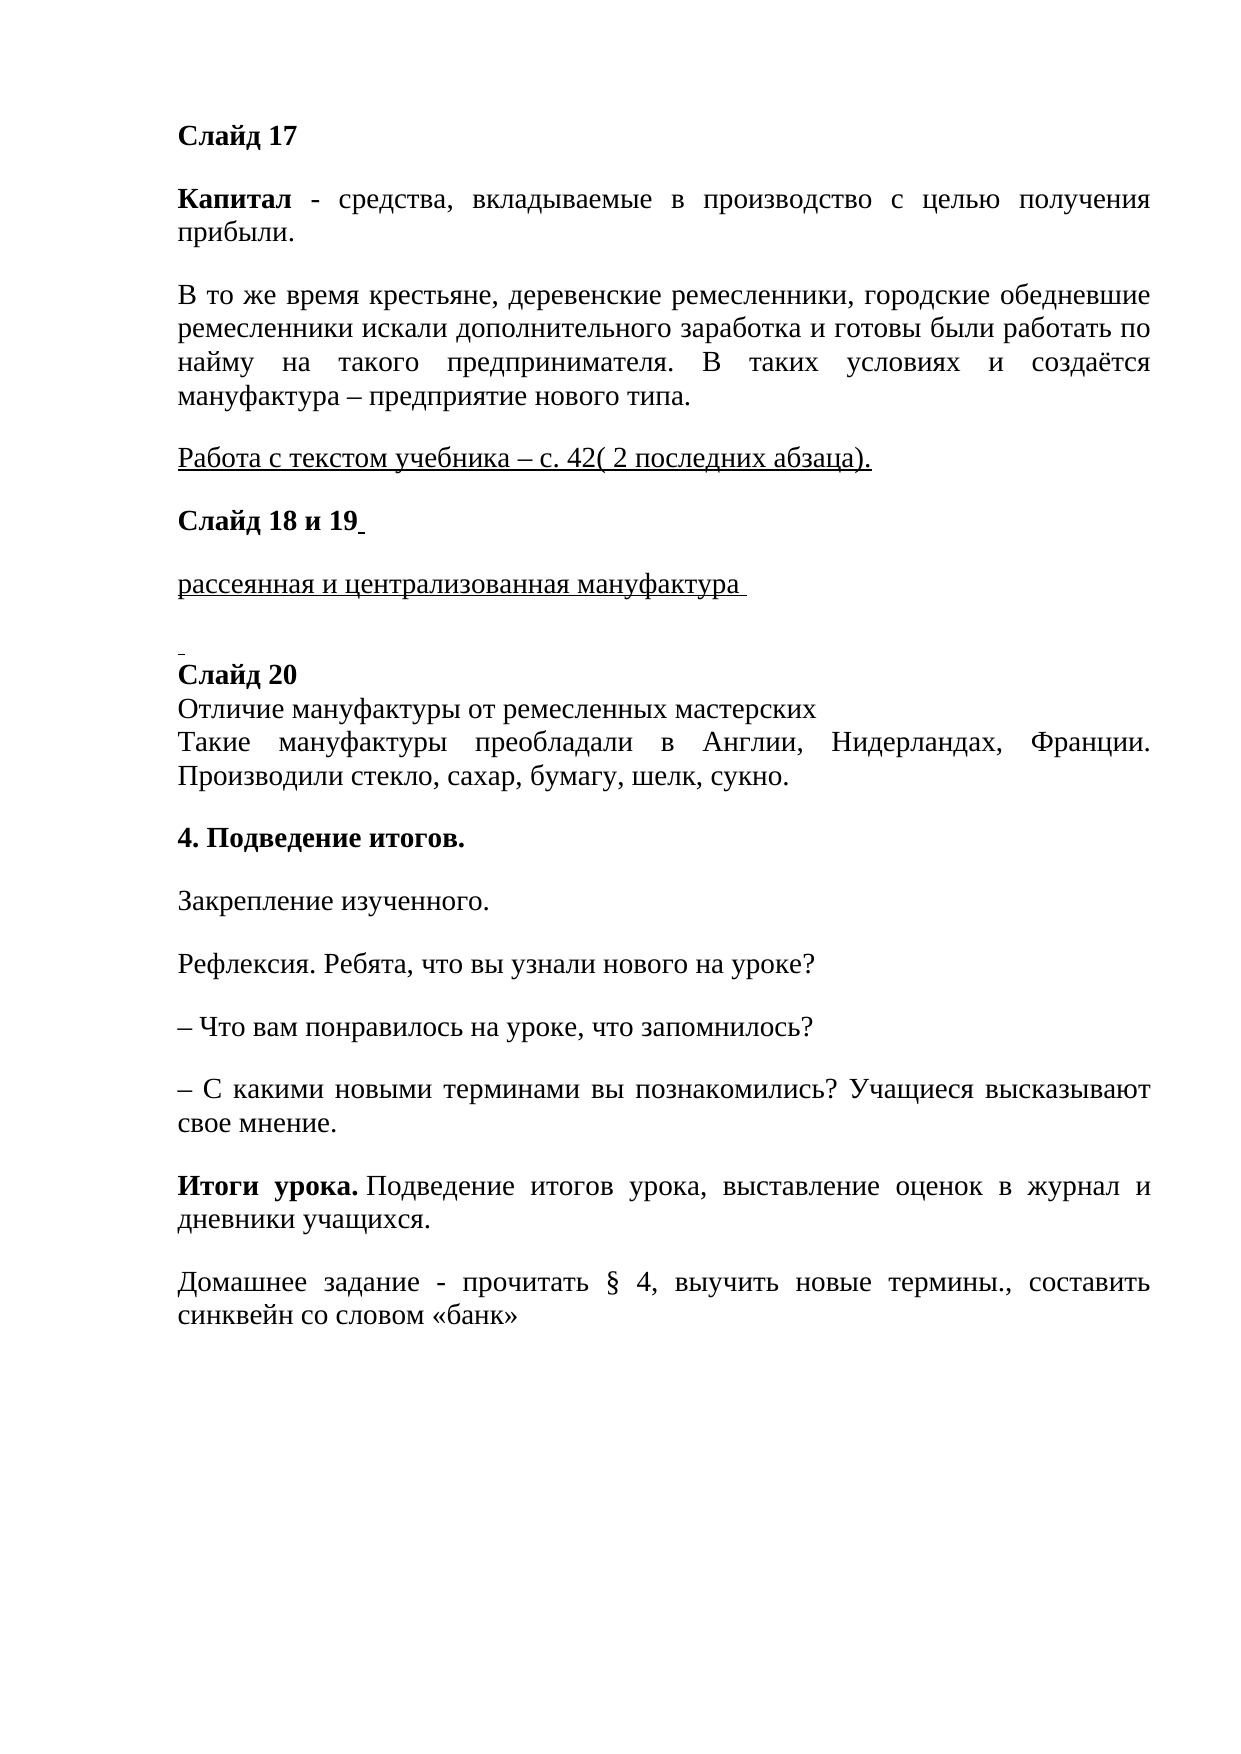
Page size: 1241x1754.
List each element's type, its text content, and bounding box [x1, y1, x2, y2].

text – Что вам понравилось на уроке, что запомнилось? [177, 1009, 1152, 1042]
text Итоги урока. Подведение итогов урока, выставление оценок в журнал и дневники учащихся. [177, 1168, 1152, 1235]
text Слайд 20 [177, 657, 1152, 691]
text В то же время крестьяне, деревенские ремесленники, городские обедневшие ремесленники искали дополнительного заработка и готовы были работать по найму на такого предпринимателя. В таких условиях и создаётся мануфактура – предприятие нового типа. [177, 277, 1152, 411]
text Рефлексия. Ребята, что вы узнали нового на уроке? [177, 946, 1152, 979]
text Такие мануфактуры преобладали в Англии, Нидерландах, Франции. Производили стекло, сахар, бумагу, шелк, сукно. [177, 724, 1152, 791]
text Домашнее задание - прочитать § 4, выучить новые термины., составить синквейн со словом «банк» [177, 1264, 1152, 1331]
text 4. Подведение итогов. [177, 821, 1152, 854]
text рассеянная и централизованная мануфактура [177, 566, 1152, 599]
text Слайд 17 [177, 118, 1152, 152]
text Работа с текстом учебника – с. 42( 2 последних абзаца). [177, 440, 1152, 474]
text Закрепление изученного. [177, 883, 1152, 917]
text – С какими новыми терминами вы познакомились? Учащиеся высказывают свое мнение. [177, 1071, 1152, 1138]
text Слайд 18 и 19 [177, 503, 1152, 537]
text Отличие мануфактуры от ремесленных мастерских [177, 691, 1152, 724]
text Капитал - средства, вкладываемые в производство с целью получения прибыли. [177, 181, 1152, 248]
